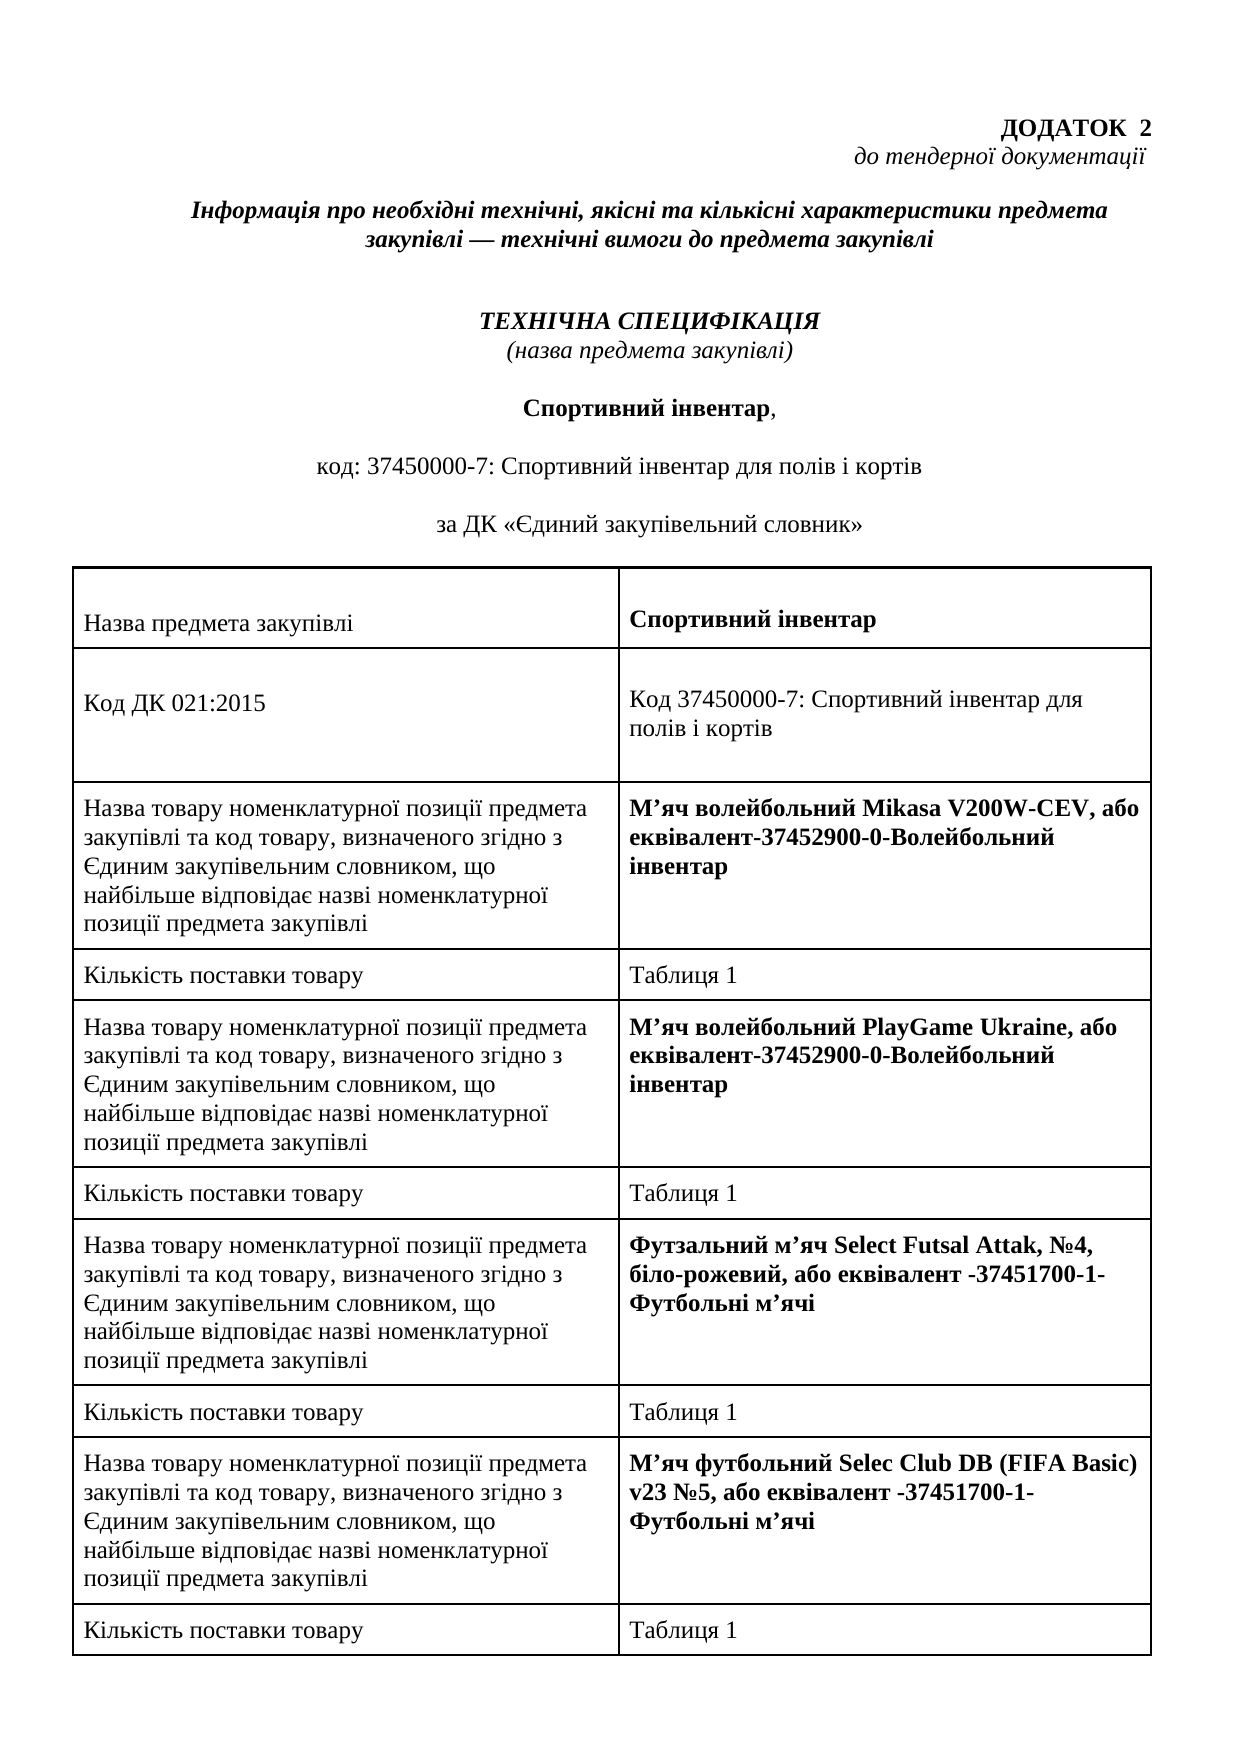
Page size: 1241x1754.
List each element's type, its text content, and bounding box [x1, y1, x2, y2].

text за ДК «Єдиний закупівельний словник» [148, 509, 1152, 538]
table_cell Кількість поставки товару [74, 1386, 618, 1436]
table_cell Код 37450000-7: Спортивний інвентар для полів і кортів [620, 649, 1150, 781]
table_cell М’яч волейбольний Mikasa V200W-CEV, або еквівалент-37452900-0-Волейбольний інвентар [620, 783, 1150, 948]
text до тендерної документації [737, 141, 1152, 170]
text ДОДАТОК 2 [737, 113, 1152, 141]
text код: 37450000-7: Спортивний інвентар для полів і кортів [148, 451, 1152, 480]
text Інформація про необхідні технічні, якісні та кількісні характеристики предмета закупівлі — технічні вимоги до предмета закупівлі [148, 195, 1152, 253]
table_cell М’яч футбольний Selec Сlub DB (FIFA Basic) v23 №5, або еквівалент -37451700-1-Футбольні м’ячі [620, 1438, 1150, 1603]
table_cell Таблиця 1 [620, 950, 1150, 999]
table_cell Кількість поставки товару [74, 1605, 618, 1654]
table_cell М’яч волейбольний PlayGame Ukraine, або еквівалент-37452900-0-Волейбольний інвентар [620, 1001, 1150, 1166]
text ТЕХНІЧНА СПЕЦИФІКАЦІЯ [148, 306, 1152, 335]
table_cell Таблиця 1 [620, 1605, 1150, 1654]
table_cell Код ДК 021:2015 [74, 649, 618, 781]
table_cell Таблиця 1 [620, 1386, 1150, 1436]
text Спортивний інвентар, [148, 393, 1152, 422]
table_cell Таблиця 1 [620, 1168, 1150, 1218]
table_cell Футзальний м’яч Select Futsal Attak, №4, біло-рожевий, або еквівалент -37451700-1-Футбольні м’ячі [620, 1220, 1150, 1384]
text (назва предмета закупівлі) [148, 335, 1152, 364]
table_header Спортивний інвентар [620, 569, 1150, 647]
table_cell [74, 1438, 618, 1603]
table_cell Кількість поставки товару [74, 1168, 618, 1218]
table_header Назва предмета закупівлі [74, 569, 618, 647]
table_cell Кількість поставки товару [74, 950, 618, 999]
